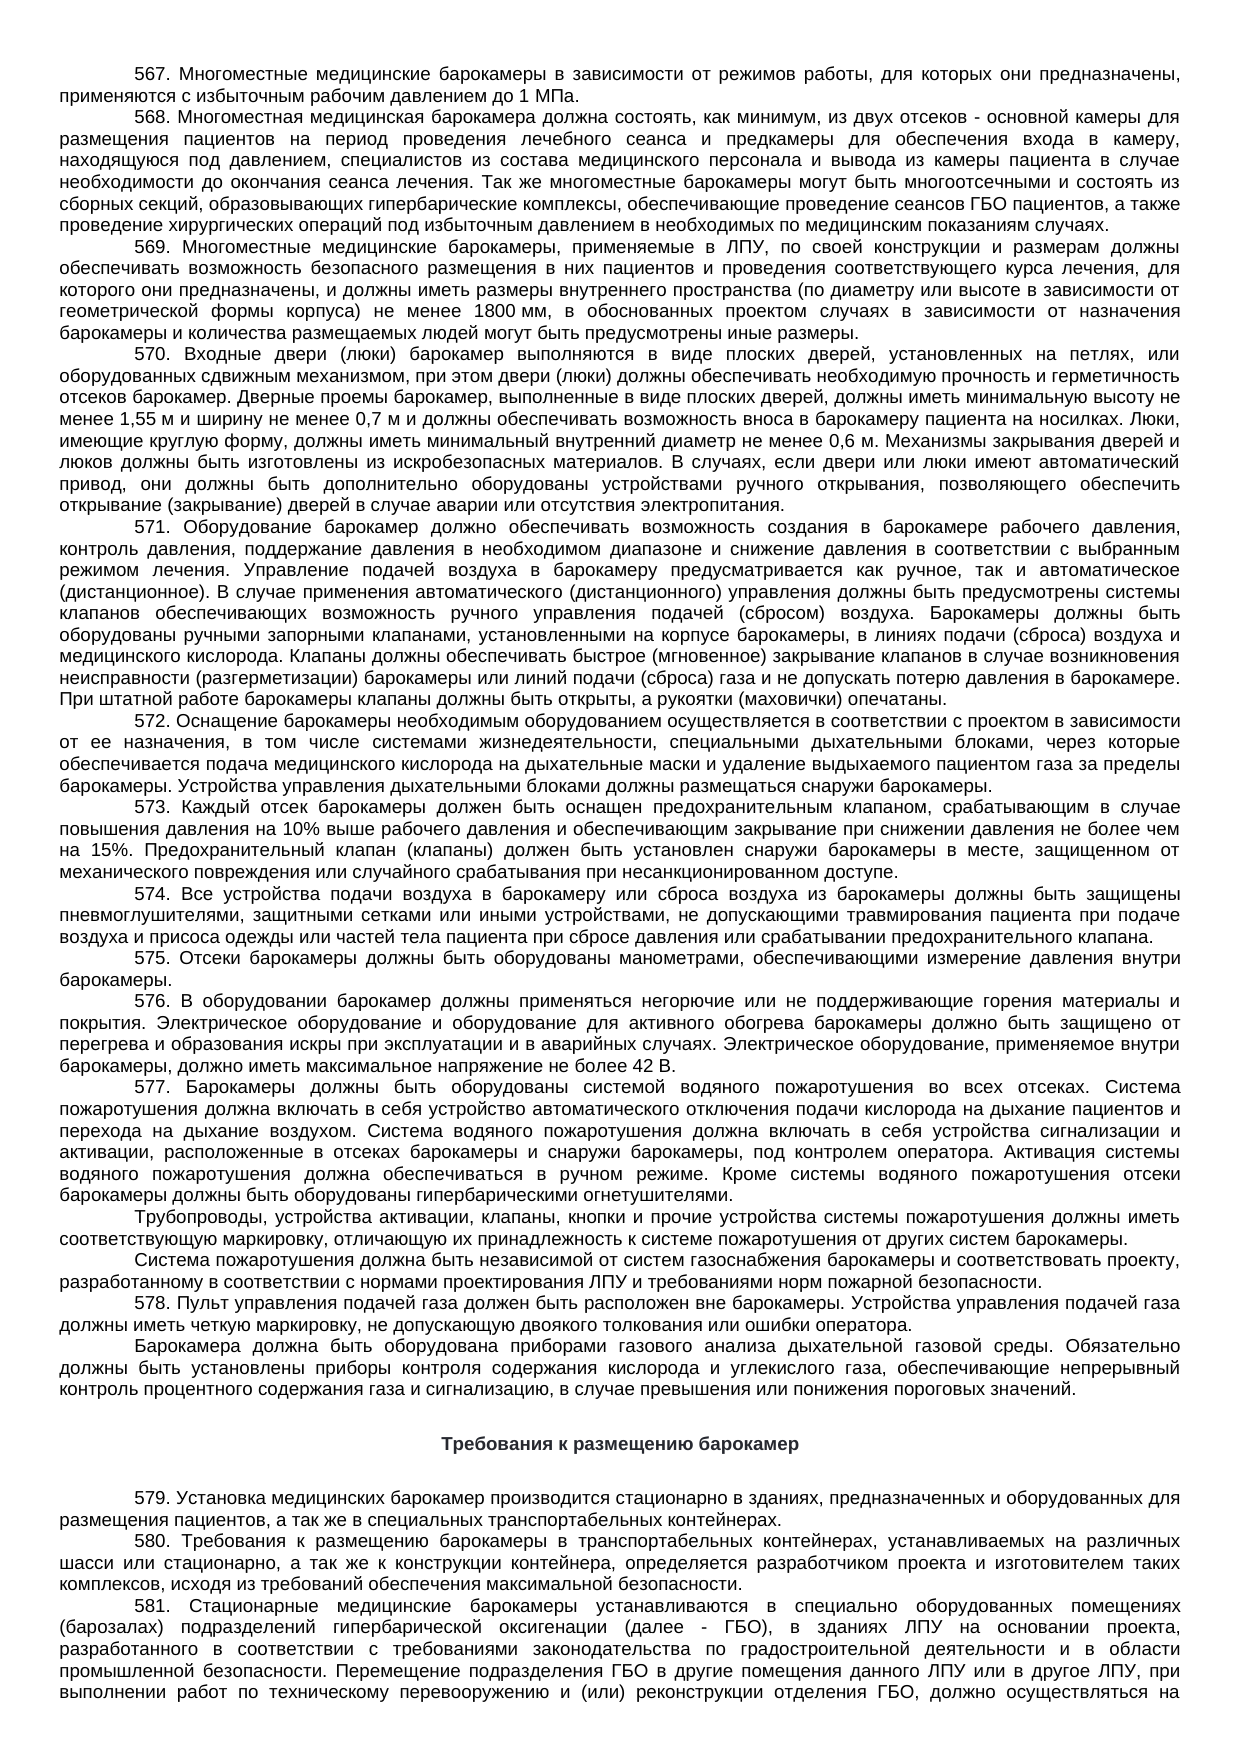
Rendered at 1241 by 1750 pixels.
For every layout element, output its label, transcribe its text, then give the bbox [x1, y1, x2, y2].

text 574. Все устройства подачи воздуха в барокамеру или сброса воздуха из барокамеры должны быть защищены пневмоглушителями, защитными сетками или иными устройствами, не допускающими травмирования пациента при подаче воздуха и присоса одежды или частей тела пациента при сбросе давления или срабатывании предохранительного клапана. [59, 882, 1181, 947]
text 578. Пульт управления подачей газа должен быть расположен вне барокамеры. Устройства управления подачей газа должны иметь четкую маркировку, не допускающую двоякого толкования или ошибки оператора. [59, 1292, 1181, 1335]
text Трубопроводы, устройства активации, клапаны, кнопки и прочие устройства системы пожаротушения должны иметь соответствующую маркировку, отличающую их принадлежность к системе пожаротушения от других систем барокамеры. [59, 1206, 1181, 1249]
text 570. Входные двери (люки) барокамер выполняются в виде плоских дверей, установленных на петлях, или оборудованных сдвижным механизмом, при этом двери (люки) должны обеспечивать необходимую прочность и герметичность отсеков барокамер. Дверные проемы барокамер, выполненные в виде плоских дверей, должны иметь минимальную высоту не менее 1,55 м и ширину не менее 0,7 м и должны обеспечивать возможность вноса в барокамеру пациента на носилках. Люки, имеющие круглую форму, должны иметь минимальный внутренний диаметр не менее 0,6 м. Механизмы закрывания дверей и люков должны быть изготовлены из искробезопасных материалов. В случаях, если двери или люки имеют автоматический привод, они должны быть дополнительно оборудованы устройствами ручного открывания, позволяющего обеспечить открывание (закрывание) дверей в случае аварии или отсутствия электропитания. [59, 343, 1181, 516]
text Система пожаротушения должна быть независимой от систем газоснабжения барокамеры и соответствовать проекту, разработанному в соответствии с нормами проектирования ЛПУ и требованиями норм пожарной безопасности. [59, 1249, 1181, 1292]
text 576. В оборудовании барокамер должны применяться негорючие или не поддерживающие горения материалы и покрытия. Электрическое оборудование и оборудование для активного обогрева барокамеры должно быть защищено от перегрева и образования искры при эксплуатации и в аварийных случаях. Электрическое оборудование, применяемое внутри барокамеры, должно иметь максимальное напряжение не более 42 В. [59, 990, 1181, 1076]
text 577. Барокамеры должны быть оборудованы системой водяного пожаротушения во всех отсеках. Система пожаротушения должна включать в себя устройство автоматического отключения подачи кислорода на дыхание пациентов и перехода на дыхание воздухом. Система водяного пожаротушения должна включать в себя устройства сигнализации и активации, расположенные в отсеках барокамеры и снаружи барокамеры, под контролем оператора. Активация системы водяного пожаротушения должна обеспечиваться в ручном режиме. Кроме системы водяного пожаротушения отсеки барокамеры должны быть оборудованы гипербарическими огнетушителями. [59, 1076, 1181, 1206]
text 580. Требования к размещению барокамеры в транспортабельных контейнерах, устанавливаемых на различных шасси или стационарно, а так же к конструкции контейнера, определяется разработчиком проекта и изготовителем таких комплексов, исходя из требований обеспечения максимальной безопасности. [59, 1530, 1181, 1595]
text 572. Оснащение барокамеры необходимым оборудованием осуществляется в соответствии с проектом в зависимости от ее назначения, в том числе системами жизнедеятельности, специальными дыхательными блоками, через которые обеспечивается подача медицинского кислорода на дыхательные маски и удаление выдыхаемого пациентом газа за пределы барокамеры. Устройства управления дыхательными блоками должны размещаться снаружи барокамеры. [59, 710, 1181, 796]
text 579. Установка медицинских барокамер производится стационарно в зданиях, предназначенных и оборудованных для размещения пациентов, а так же в специальных транспортабельных контейнерах. [59, 1487, 1181, 1530]
subtitle Требования к размещению барокамер [59, 1433, 1181, 1454]
text 568. Многоместная медицинская барокамера должна состоять, как минимум, из двух отсеков - основной камеры для размещения пациентов на период проведения лечебного сеанса и предкамеры для обеспечения входа в камеру, находящуюся под давлением, специалистов из состава медицинского персонала и вывода из камеры пациента в случае необходимости до окончания сеанса лечения. Так же многоместные барокамеры могут быть многоотсечными и состоять из сборных секций, образовывающих гипербарические комплексы, обеспечивающие проведение сеансов ГБО пациентов, а также проведение хирургических операций под избыточным давлением в необходимых по медицинским показаниям случаях. [59, 106, 1181, 235]
text 575. Отсеки барокамеры должны быть оборудованы манометрами, обеспечивающими измерение давления внутри барокамеры. [59, 947, 1181, 990]
text 569. Многоместные медицинские барокамеры, применяемые в ЛПУ, по своей конструкции и размерам должны обеспечивать возможность безопасного размещения в них пациентов и проведения соответствующего курса лечения, для которого они предназначены, и должны иметь размеры внутреннего пространства (по диаметру или высоте в зависимости от геометрической формы корпуса) не менее 1800 мм, в обоснованных проектом случаях в зависимости от назначения барокамеры и количества размещаемых людей могут быть предусмотрены иные размеры. [59, 235, 1181, 343]
text Барокамера должна быть оборудована приборами газового анализа дыхательной газовой среды. Обязательно должны быть установлены приборы контроля содержания кислорода и углекислого газа, обеспечивающие непрерывный контроль процентного содержания газа и сигнализацию, в случае превышения или понижения пороговых значений. [59, 1335, 1181, 1400]
text 567. Многоместные медицинские барокамеры в зависимости от режимов работы, для которых они предназначены, применяются с избыточным рабочим давлением до 1 МПа. [59, 63, 1181, 106]
text 573. Каждый отсек барокамеры должен быть оснащен предохранительным клапаном, срабатывающим в случае повышения давления на 10% выше рабочего давления и обеспечивающим закрывание при снижении давления не более чем на 15%. Предохранительный клапан (клапаны) должен быть установлен снаружи барокамеры в месте, защищенном от механического повреждения или случайного срабатывания при несанкционированном доступе. [59, 796, 1181, 882]
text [59, 1595, 1181, 1703]
text 571. Оборудование барокамер должно обеспечивать возможность создания в барокамере рабочего давления, контроль давления, поддержание давления в необходимом диапазоне и снижение давления в соответствии с выбранным режимом лечения. Управление подачей воздуха в барокамеру предусматривается как ручное, так и автоматическое (дистанционное). В случае применения автоматического (дистанционного) управления должны быть предусмотрены системы клапанов обеспечивающих возможность ручного управления подачей (сбросом) воздуха. Барокамеры должны быть оборудованы ручными запорными клапанами, установленными на корпусе барокамеры, в линиях подачи (сброса) воздуха и медицинского кислорода. Клапаны должны обеспечивать быстрое (мгновенное) закрывание клапанов в случае возникновения неисправности (разгерметизации) барокамеры или линий подачи (сброса) газа и не допускать потерю давления в барокамере. При штатной работе барокамеры клапаны должны быть открыты, а рукоятки (маховички) опечатаны. [59, 516, 1181, 710]
